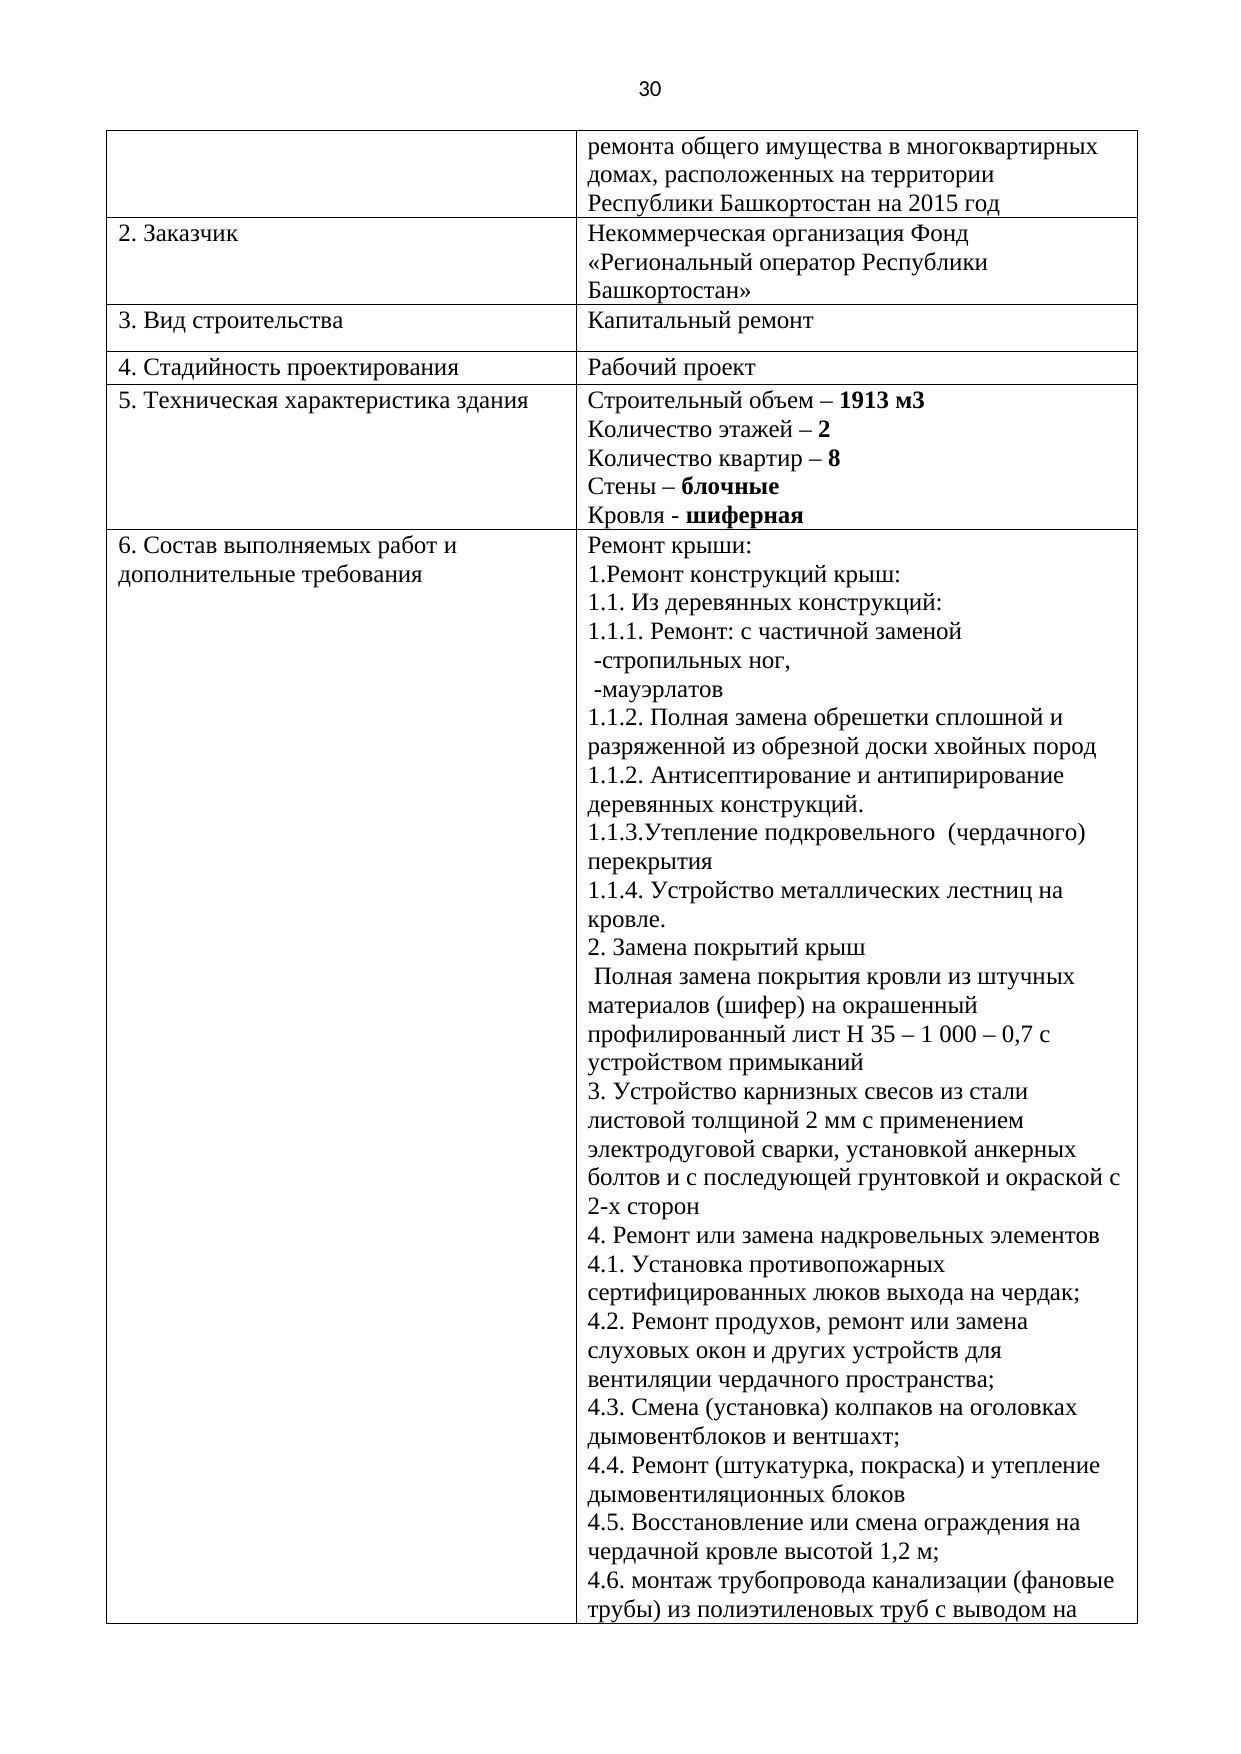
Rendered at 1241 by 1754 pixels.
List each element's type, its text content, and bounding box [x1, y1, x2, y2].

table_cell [577, 131, 1137, 217]
table_cell Рабочий проект [577, 352, 1137, 384]
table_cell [577, 530, 1137, 1622]
table_cell 2. Заказчик [107, 218, 576, 304]
table_cell 4. Стадийность проектирования [107, 352, 576, 384]
table_cell Некоммерческая организация Фонд «Региональный оператор Республики Башкортостан» [577, 218, 1137, 304]
table_cell 5. Техническая характеристика здания [107, 385, 576, 529]
table_cell Строительный объем – 1913 м3 Количество этажей – 2 Количество квартир – 8 Стены – блочные Кровля - шиферная [577, 385, 1137, 529]
table_cell Капитальный ремонт [577, 305, 1137, 351]
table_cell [107, 131, 576, 217]
table_cell 3. Вид строительства [107, 305, 576, 351]
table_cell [107, 530, 576, 1622]
